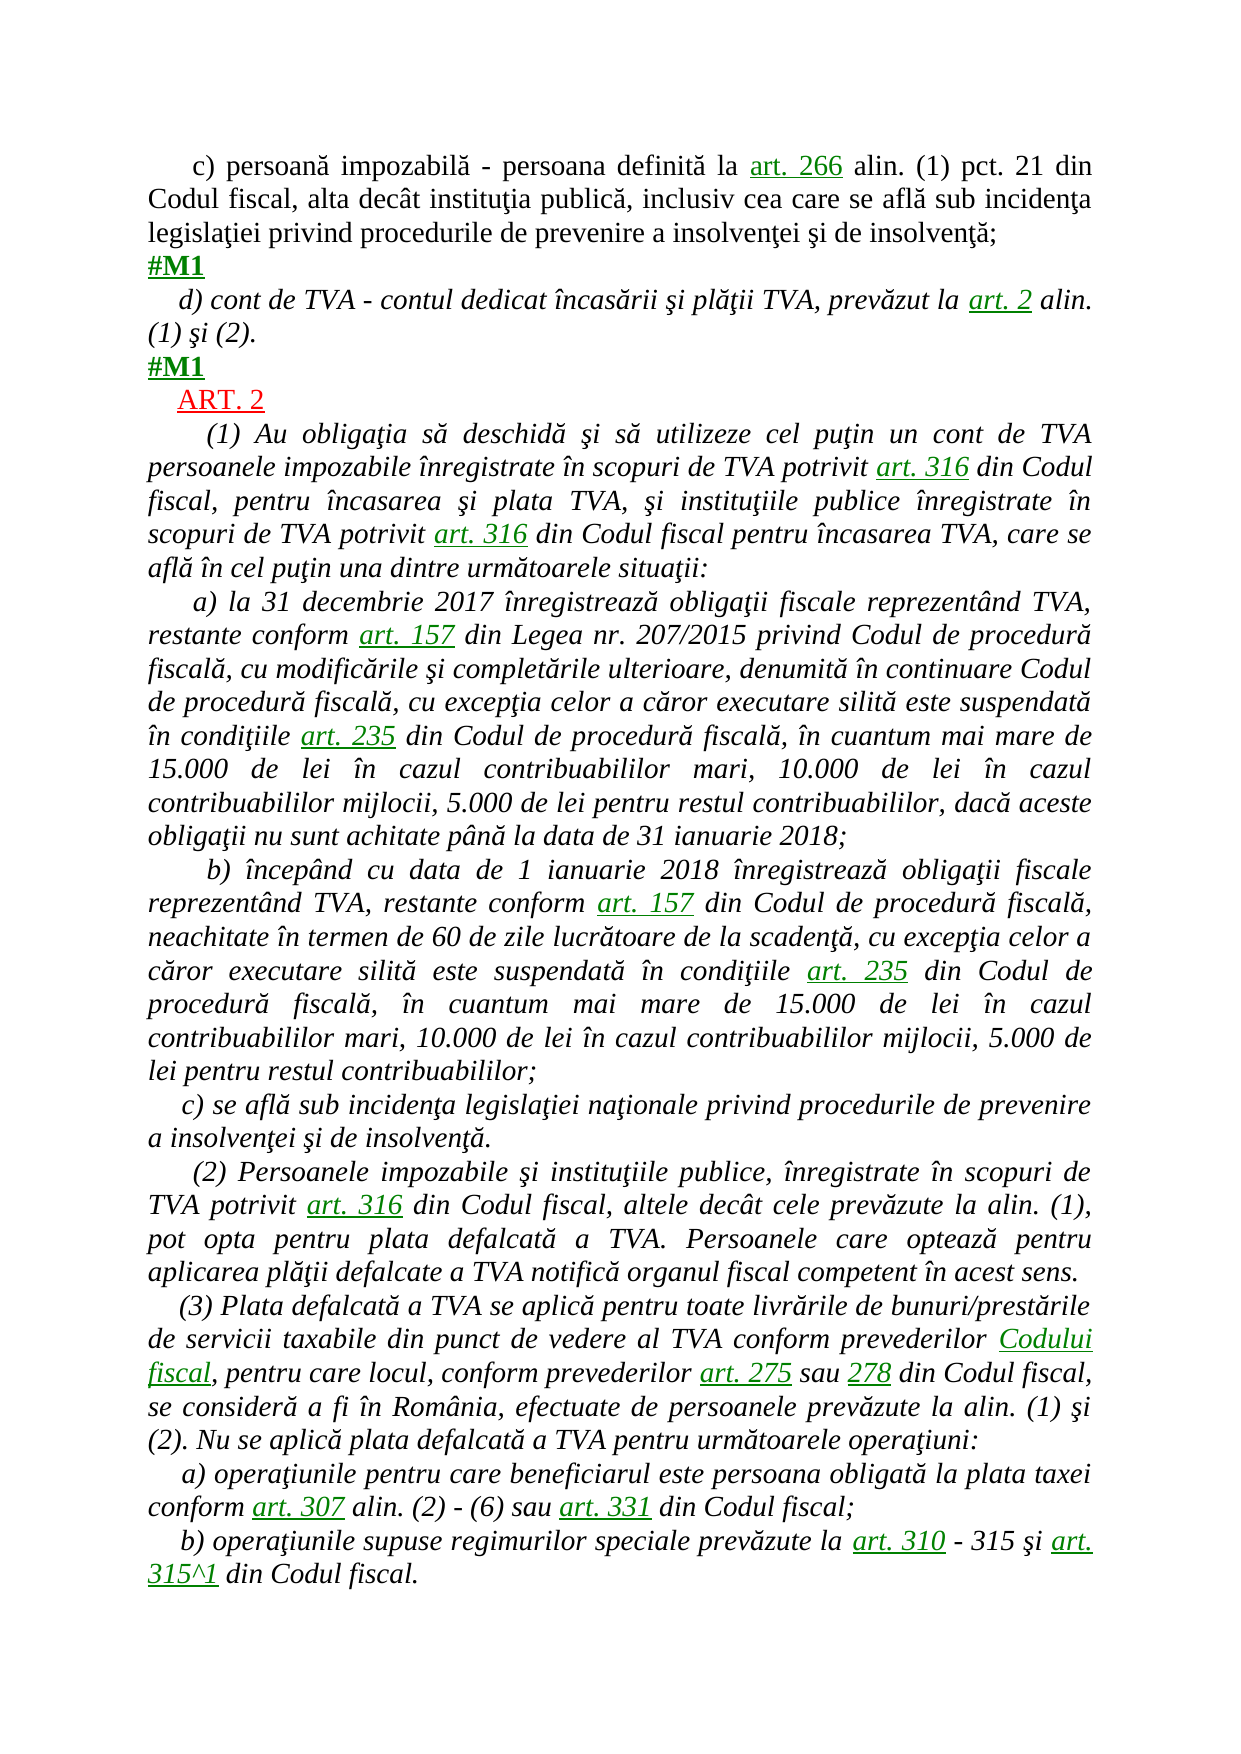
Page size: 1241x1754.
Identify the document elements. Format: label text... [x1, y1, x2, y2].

text (3) Plata defalcată a TVA se aplică pentru toate livrările de bunuri/prestările de servicii taxabile din punct de vedere al TVA conform prevederilor Codului fiscal, pentru care locul, conform prevederilor art. 275 sau 278 din Codul fiscal, se consideră a fi în România, efectuate de persoanele prevăzute la alin. (1) şi (2). Nu se aplică plata defalcată a TVA pentru următoarele operaţiuni: [148, 1288, 1093, 1456]
text b) începând cu data de 1 ianuarie 2018 înregistrează obligaţii fiscale reprezentând TVA, restante conform art. 157 din Codul de procedură fiscală, neachitate în termen de 60 de zile lucrătoare de la scadenţă, cu excepţia celor a căror executare silită este suspendată în condiţiile art. 235 din Codul de procedură fiscală, în cuantum mai mare de 15.000 de lei în cazul contribuabililor mari, 10.000 de lei în cazul contribuabililor mijlocii, 5.000 de lei pentru restul contribuabililor; [148, 852, 1093, 1087]
text a) operaţiunile pentru care beneficiarul este persoana obligată la plata taxei conform art. 307 alin. (2) - (6) sau art. 331 din Codul fiscal; [148, 1456, 1093, 1523]
text b) operaţiunile supuse regimurilor speciale prevăzute la art. 310 - 315 şi art. 315^1 din Codul fiscal. [148, 1523, 1093, 1590]
text (1) Au obligaţia să deschidă şi să utilizeze cel puţin un cont de TVA persoanele impozabile înregistrate în scopuri de TVA potrivit art. 316 din Codul fiscal, pentru încasarea şi plata TVA, şi instituţiile publice înregistrate în scopuri de TVA potrivit art. 316 din Codul fiscal pentru încasarea TVA, care se află în cel puţin una dintre următoarele situaţii: [148, 416, 1093, 584]
text c) persoană impozabilă - persoana definită la art. 266 alin. (1) pct. 21 din Codul fiscal, alta decât instituţia publică, inclusiv cea care se află sub incidenţa legislaţiei privind procedurile de prevenire a insolvenţei şi de insolvenţă; [148, 148, 1093, 248]
text a) la 31 decembrie 2017 înregistrează obligaţii fiscale reprezentând TVA, restante conform art. 157 din Legea nr. 207/2015 privind Codul de procedură fiscală, cu modificările şi completările ulterioare, denumită în continuare Codul de procedură fiscală, cu excepţia celor a căror executare silită este suspendată în condiţiile art. 235 din Codul de procedură fiscală, în cuantum mai mare de 15.000 de lei în cazul contribuabililor mari, 10.000 de lei în cazul contribuabililor mijlocii, 5.000 de lei pentru restul contribuabililor, dacă aceste obligaţii nu sunt achitate până la data de 31 ianuarie 2018; [148, 584, 1093, 852]
text #M1 [148, 248, 1093, 282]
text (2) Persoanele impozabile şi instituţiile publice, înregistrate în scopuri de TVA potrivit art. 316 din Codul fiscal, altele decât cele prevăzute la alin. (1), pot opta pentru plata defalcată a TVA. Persoanele care optează pentru aplicarea plăţii defalcate a TVA notifică organul fiscal competent în acest sens. [148, 1154, 1093, 1288]
text ART. 2 [148, 382, 1093, 416]
text d) cont de TVA - contul dedicat încasării şi plăţii TVA, prevăzut la art. 2 alin. (1) şi (2). [148, 282, 1093, 349]
text c) se află sub incidenţa legislaţiei naţionale privind procedurile de prevenire a insolvenţei şi de insolvenţă. [148, 1087, 1093, 1154]
text #M1 [148, 349, 1093, 382]
